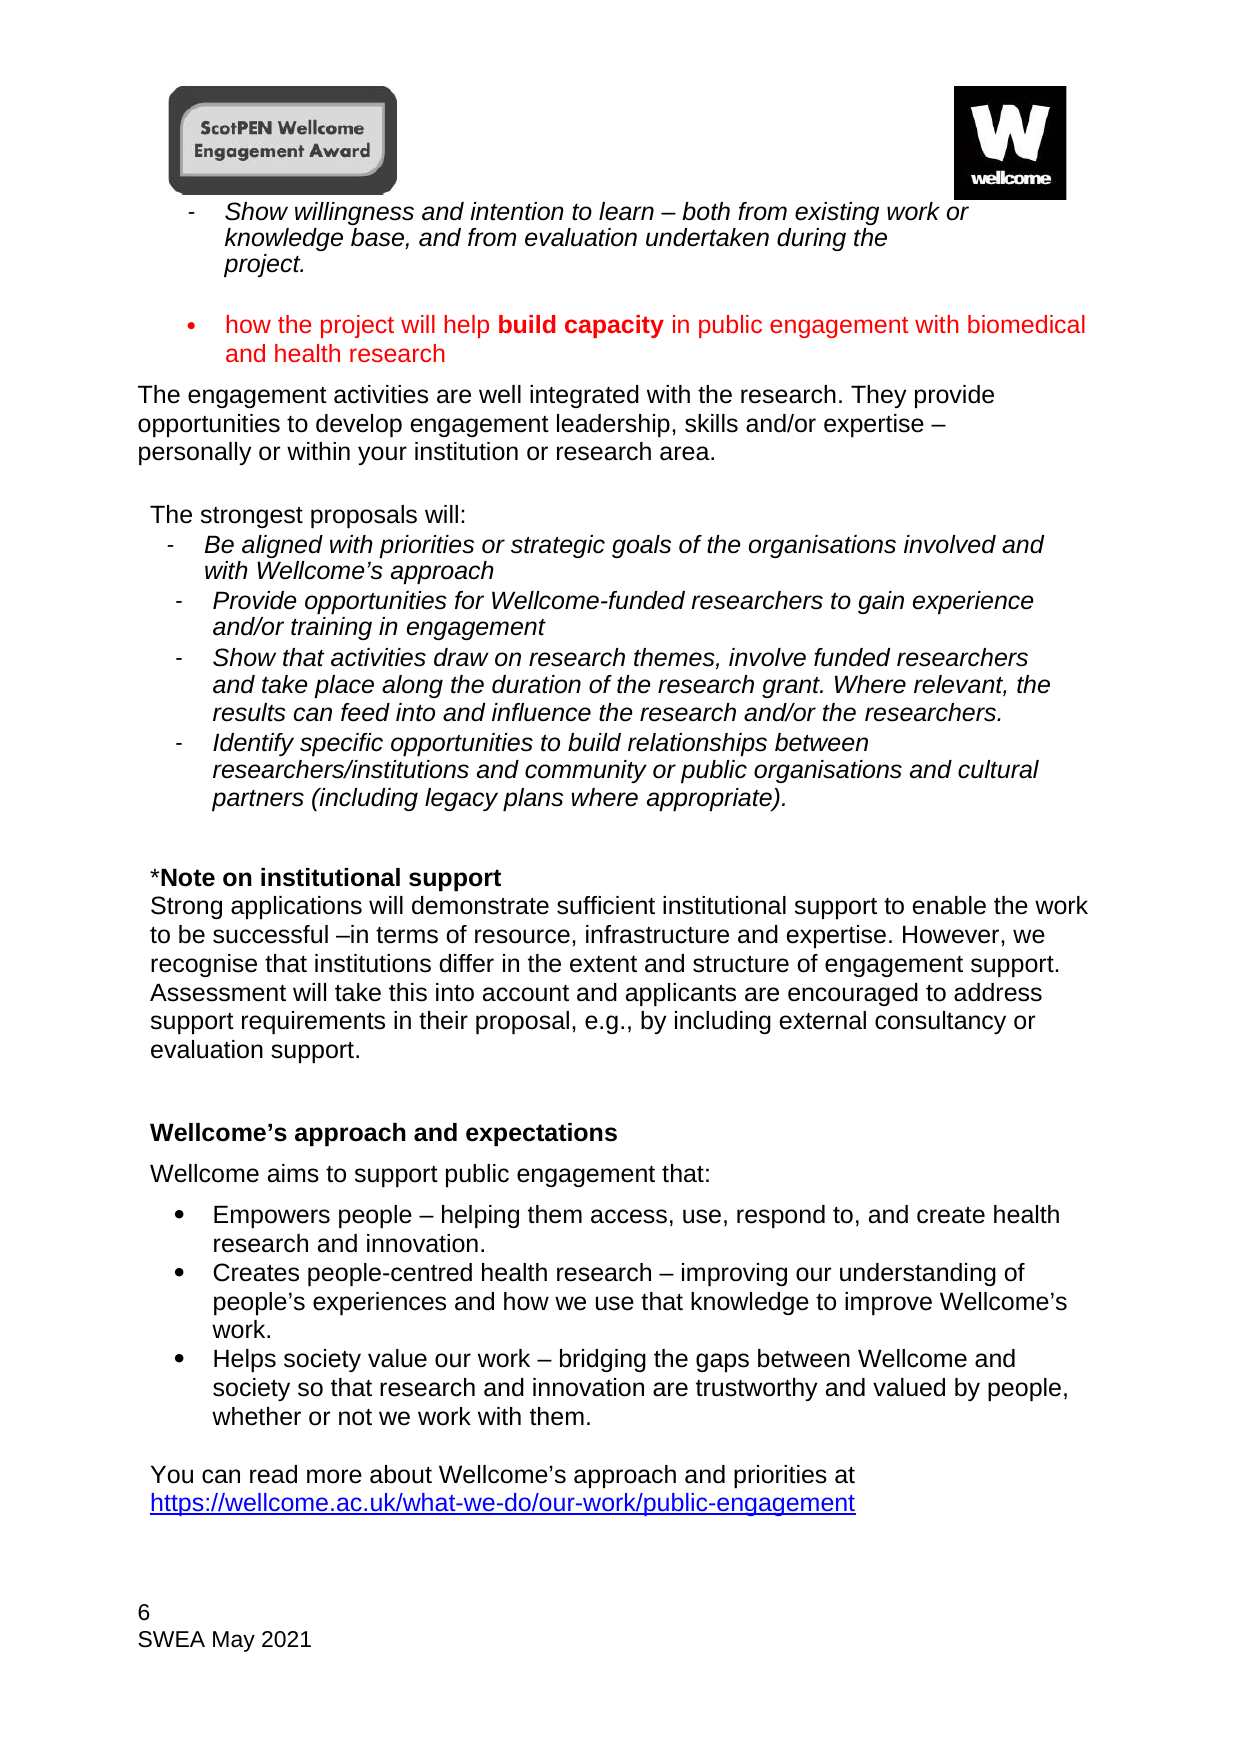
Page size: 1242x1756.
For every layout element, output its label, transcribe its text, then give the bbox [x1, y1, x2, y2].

subtitle Wellcome’s approach and expectations [150, 1118, 1102, 1146]
list Be aligned with priorities or strategic goals of the organisations involved and with Wellcome’s approach [166, 531, 1066, 584]
list how the project will help build capacity in public engagement with biomedical and health research [188, 310, 1088, 367]
list Identify specific opportunities to build relationships between researchers/institutions and community or public organisations and cultural partners (including legacy plans where appropriate). [175, 728, 1053, 812]
list Empowers people – helping them access, use, respond to, and create health research and innovation. [175, 1200, 1063, 1258]
list Helps society value our work – bridging the gaps between Wellcome and society so that research and innovation are trustworthy and valued by people, whether or not we work with them. [175, 1344, 1071, 1431]
list Show willingness and intention to learn – both from existing work or knowledge base, and from evaluation undertaken during the project. [187, 198, 977, 278]
text Strong applications will demonstrate sufficient institutional support to enable the work to be successful –in terms of resource, infrastructure and expertise. However, we recognise that institutions differ in the extent and structure of engagement support. [150, 891, 1092, 977]
text You can read more about Wellcome’s approach and priorities at https://wellcome.ac.uk/what-we-do/our-work/public-engagement [150, 1459, 857, 1517]
picture [168, 86, 1067, 200]
subtitle *Note on institutional support [150, 862, 1102, 891]
list Show that activities draw on research themes, involve funded researchers and take place along the duration of the research grant. Where relevant, the results can feed into and influence the research and/or the researchers. [175, 643, 1065, 727]
list Creates people-centred health research – improving our understanding of people’s experiences and how we use that knowledge to improve Wellcome’s work. [175, 1258, 1069, 1344]
list Provide opportunities for Wellcome-funded researchers to gain experience and/or training in engagement [175, 588, 1049, 641]
text The engagement activities are well integrated with the research. They provide opportunities to develop engagement leadership, skills and/or expertise – personally or within your institution or research area. [137, 380, 1048, 466]
text Assessment will take this into account and applicants are encouraged to address support requirements in their proposal, e.g., by including external consultancy or evaluation support. [150, 978, 1046, 1064]
text The strongest proposals will: [150, 501, 1102, 529]
text Wellcome aims to support public engagement that: [150, 1159, 1102, 1188]
